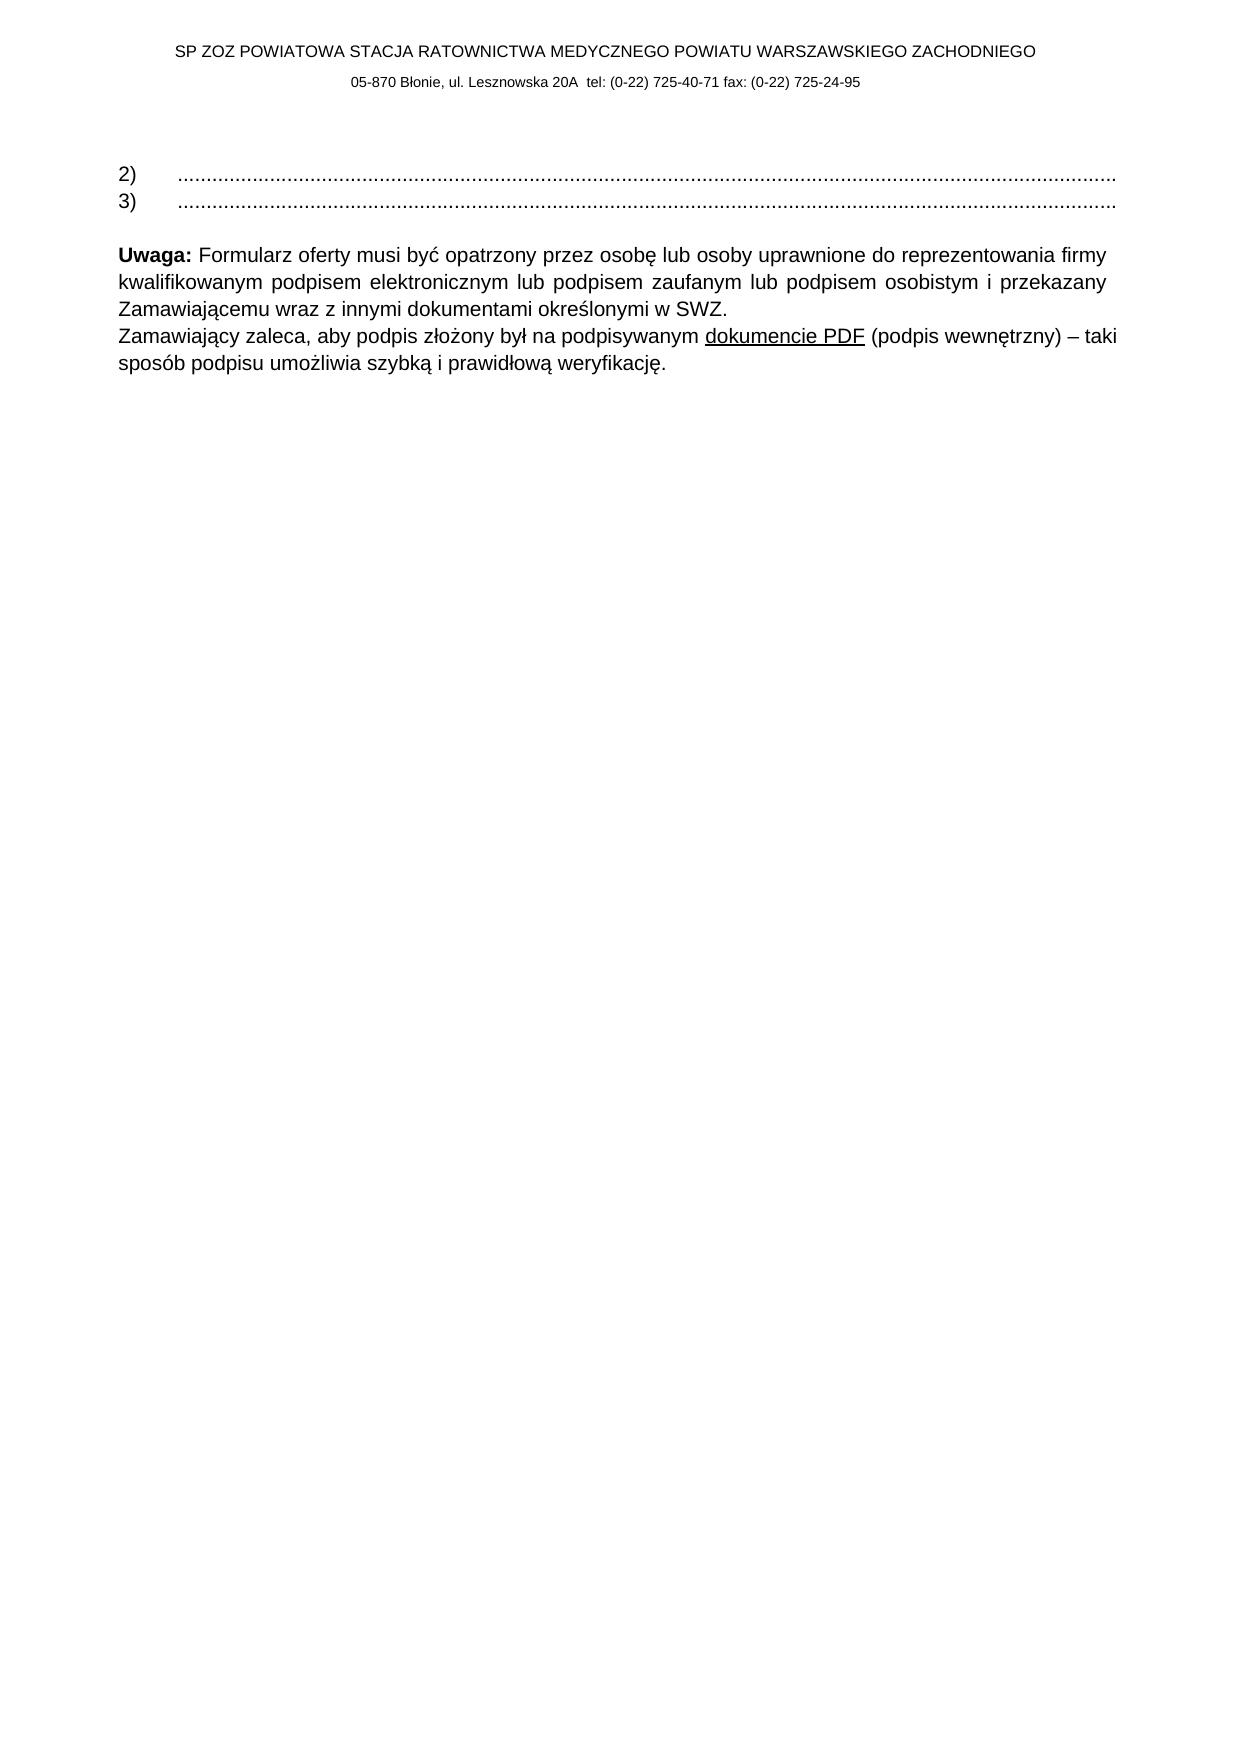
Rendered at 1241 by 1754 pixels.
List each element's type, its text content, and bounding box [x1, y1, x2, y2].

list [118, 162, 1137, 186]
text Zamawiający zaleca, aby podpis złożony był na podpisywanym dokumencie PDF (podpis wewnętrzny) – taki sposób podpisu umożliwia szybką i prawidłową weryfikację. [118, 323, 1137, 374]
text Uwaga: Formularz oferty musi być opatrzony przez osobę lub osoby uprawnione do reprezentowania firmy kwalifikowanym podpisem elektronicznym lub podpisem zaufanym lub podpisem osobistym i przekazany Zamawiającemu wraz z innymi dokumentami określonymi w SWZ. [118, 242, 1108, 320]
